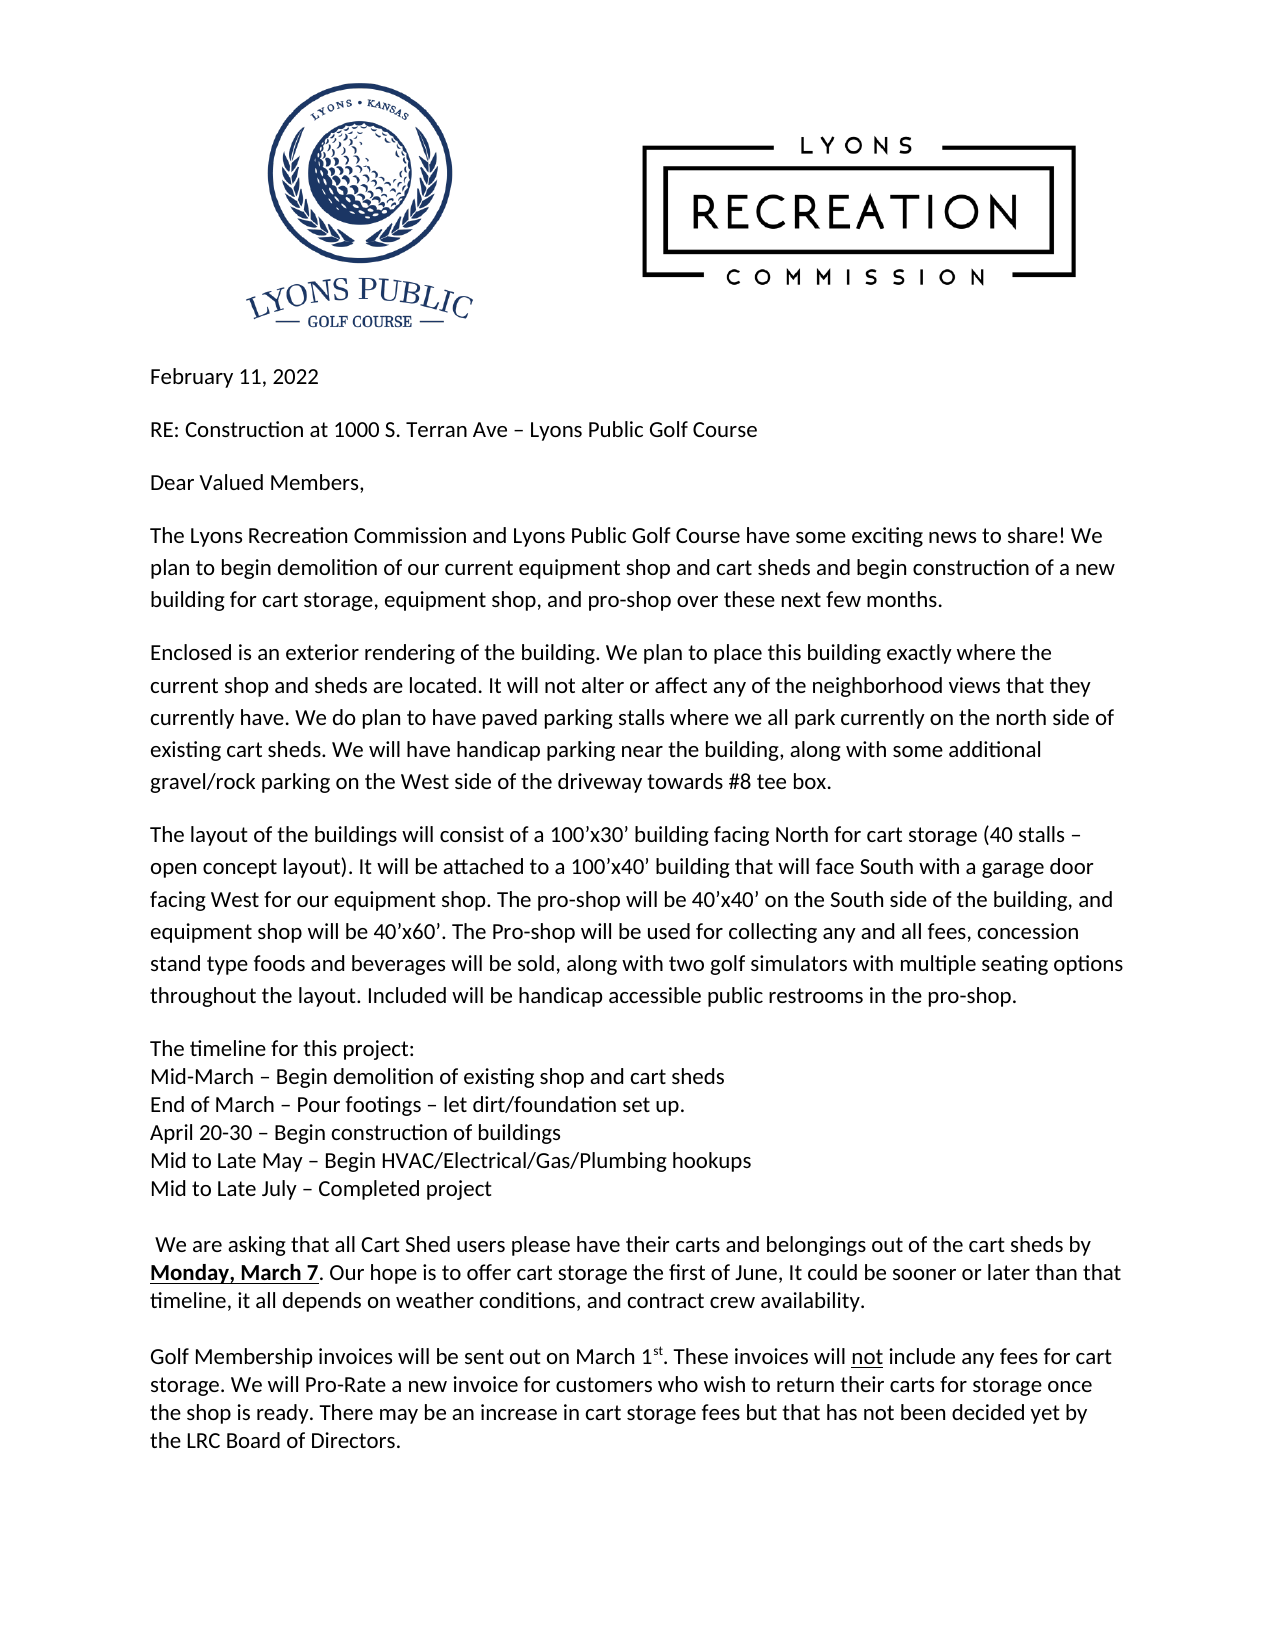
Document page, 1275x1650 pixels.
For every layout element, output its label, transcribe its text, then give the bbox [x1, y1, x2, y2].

text RE: Construction at 1000 S. Terran Ave – Lyons Public Golf Course [150, 415, 1125, 443]
text The timeline for this project: [150, 1034, 1125, 1062]
picture [635, 129, 1086, 290]
text Enclosed is an exterior rendering of the building. We plan to place this building exactly where the current shop and sheds are located. It will not alter or affect any of the neighborhood views that they currently have. We do plan to have paved parking stalls where we all park currently on the north side of existing cart sheds. We will have handicap parking near the building, along with some additional gravel/rock parking on the West side of the driveway towards #8 tee box. [150, 638, 1125, 795]
text April 20-30 – Begin construction of buildings [150, 1118, 1125, 1146]
picture [240, 74, 475, 335]
text Mid-March – Begin demolition of existing shop and cart sheds [150, 1062, 1125, 1090]
text We are asking that all Cart Shed users please have their carts and belongings out of the cart sheds by Monday, March 7. Our hope is to offer cart storage the first of June, It could be sooner or later than that timeline, it all depends on weather conditions, and contract crew availability. [150, 1230, 1125, 1314]
text Mid to Late May – Begin HVAC/Electrical/Gas/Plumbing hookups [150, 1146, 1125, 1174]
text Dear Valued Members, [150, 468, 1125, 496]
text Golf Membership invoices will be sent out on March 1st. These invoices will not include any fees for cart storage. We will Pro-Rate a new invoice for customers who wish to return their carts for storage once the shop is ready. There may be an increase in cart storage fees but that has not been decided yet by the LRC Board of Directors. [150, 1342, 1125, 1454]
text End of March – Pour footings – let dirt/foundation set up. [150, 1090, 1125, 1118]
text February 11, 2022 [150, 362, 1125, 390]
text Mid to Late July – Completed project [150, 1174, 1125, 1202]
text The Lyons Recreation Commission and Lyons Public Golf Course have some exciting news to share! We plan to begin demolition of our current equipment shop and cart sheds and begin construction of a new building for cart storage, equipment shop, and pro-shop over these next few months. [150, 521, 1125, 613]
text The layout of the buildings will consist of a 100’x30’ building facing North for cart storage (40 stalls – open concept layout). It will be attached to a 100’x40’ building that will face South with a garage door facing West for our equipment shop. The pro-shop will be 40’x40’ on the South side of the building, and equipment shop will be 40’x60’. The Pro-shop will be used for collecting any and all fees, concession stand type foods and beverages will be sold, along with two golf simulators with multiple seating options throughout the layout. Included will be handicap accessible public restrooms in the pro-shop. [150, 820, 1125, 1009]
